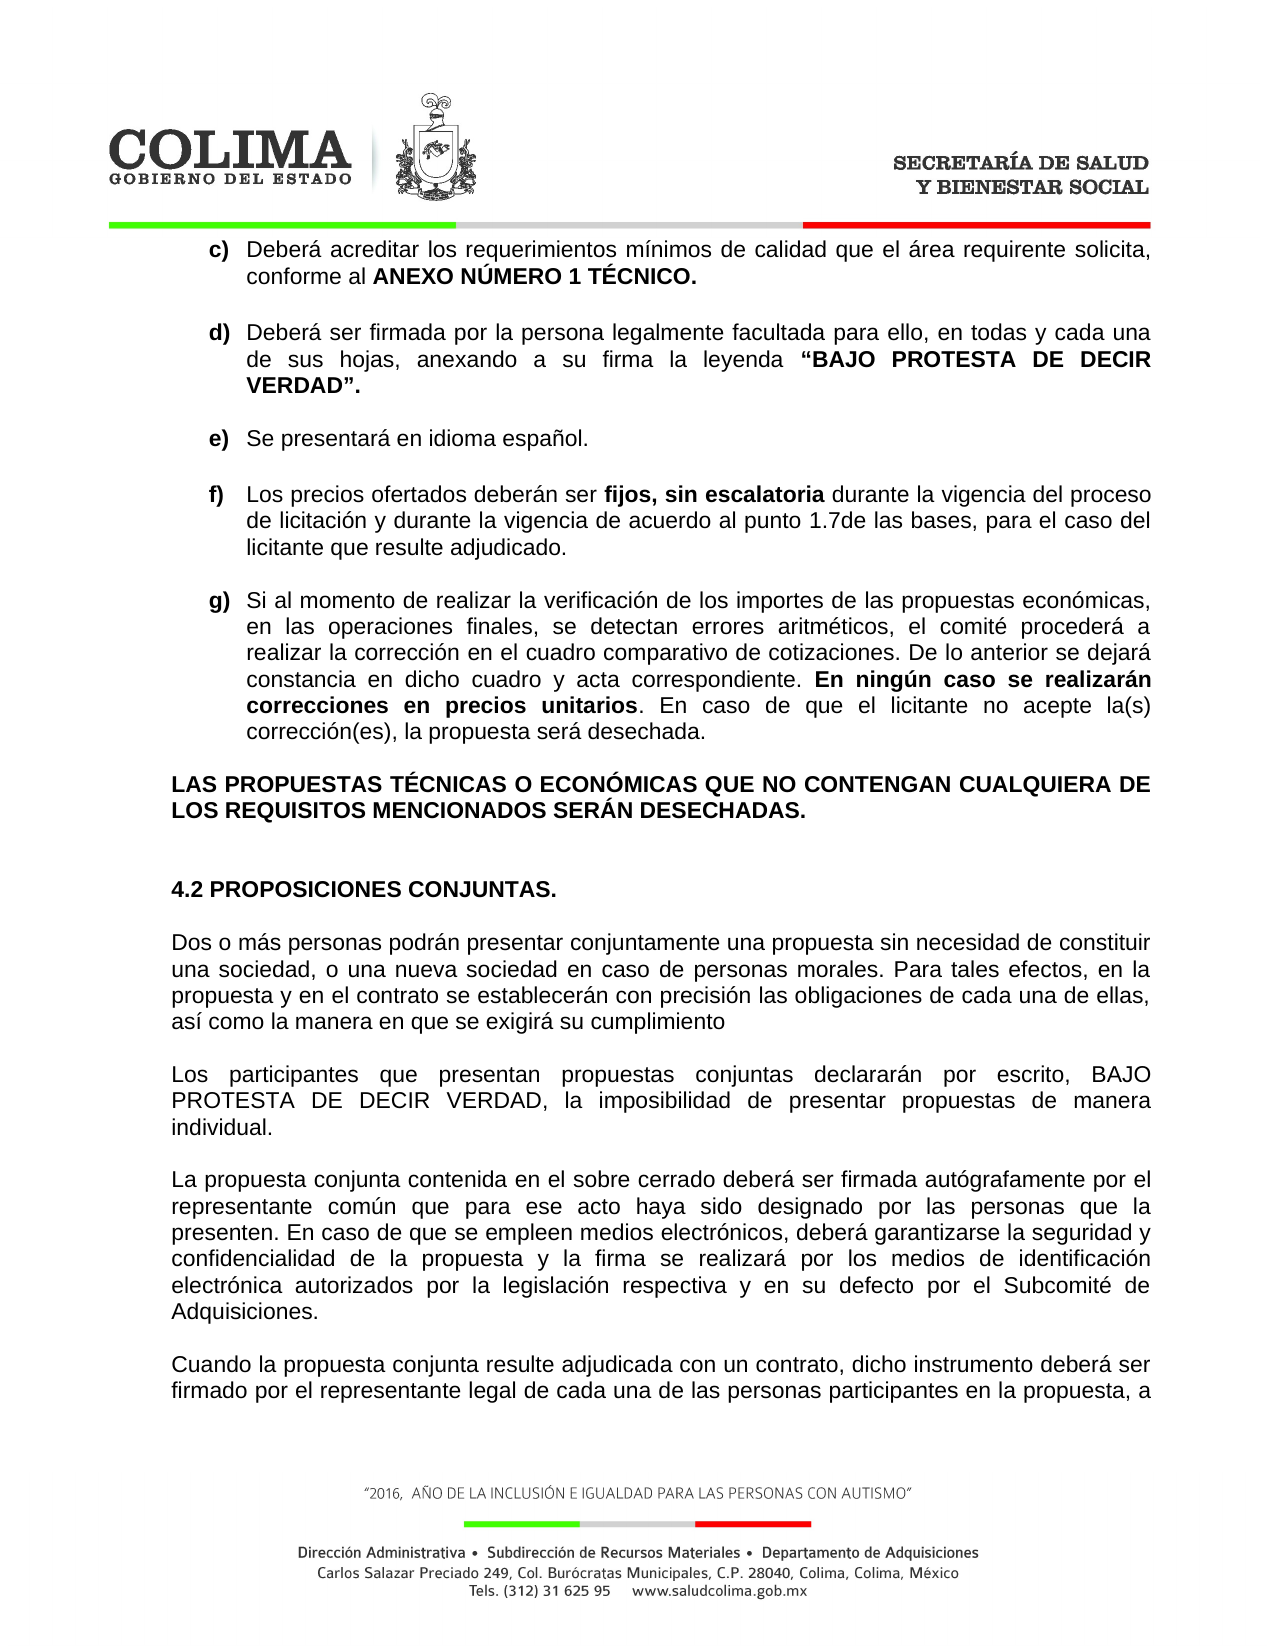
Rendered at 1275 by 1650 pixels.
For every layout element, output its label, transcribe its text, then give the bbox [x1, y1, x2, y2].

text La propuesta conjunta contenida en el sobre cerrado deberá ser firmada autógrafamente por el representante común que para ese acto haya sido designado por las personas que la presenten. En caso de que se empleen medios electrónicos, deberá garantizarse la seguridad y confidencialidad de la propuesta y la firma se realizará por los medios de identificación electrónica autorizados por la legislación respectiva y en su defecto por el Subcomité de Adquisiciones. [171, 1166, 1152, 1324]
text LAS PROPUESTAS TÉCNICAS O ECONÓMICAS QUE NO CONTENGAN CUALQUIERA DE LOS REQUISITOS MENCIONADOS SERÁN DESECHADAS. [171, 771, 1152, 824]
picture [0, 7, 1261, 238]
list Deberá ser firmada por la persona legalmente facultada para ello, en todas y cada una de sus hojas, anexando a su firma la leyenda “BAJO PROTESTA DE DECIR VERDAD”. [209, 319, 1152, 398]
text 4.2 PROPOSICIONES CONJUNTAS. [171, 876, 1152, 903]
text Dos o más personas podrán presentar conjuntamente una propuesta sin necesidad de constituir una sociedad, o una nueva sociedad en caso de personas morales. Para tales efectos, en la propuesta y en el contrato se establecerán con precisión las obligaciones de cada una de ellas, así como la manera en que se exigirá su cumplimiento [171, 929, 1152, 1034]
picture [7, 1472, 1268, 1646]
list Deberá acreditar los requerimientos mínimos de calidad que el área requirente solicita, conforme al ANEXO NÚMERO 1 TÉCNICO. [209, 236, 1152, 289]
list Si al momento de realizar la verificación de los importes de las propuestas económicas, en las operaciones finales, se detectan errores aritméticos, el comité procederá a realizar la corrección en el cuadro comparativo de cotizaciones. De lo anterior se dejará constancia en dicho cuadro y acta correspondiente. En ningún caso se realizarán correcciones en precios unitarios. En caso de que el licitante no acepte la(s) corrección(es), la propuesta será desechada. [209, 587, 1152, 745]
text Los participantes que presentan propuestas conjuntas declararán por escrito, BAJO PROTESTA DE DECIR VERDAD, la imposibilidad de presentar propuestas de manera individual. [171, 1061, 1152, 1140]
list Se presentará en idioma español. [209, 424, 1152, 451]
list Los precios ofertados deberán ser fijos, sin escalatoria durante la vigencia del proceso de licitación y durante la vigencia de acuerdo al punto 1.7de las bases, para el caso del licitante que resulte adjudicado. [209, 481, 1152, 560]
